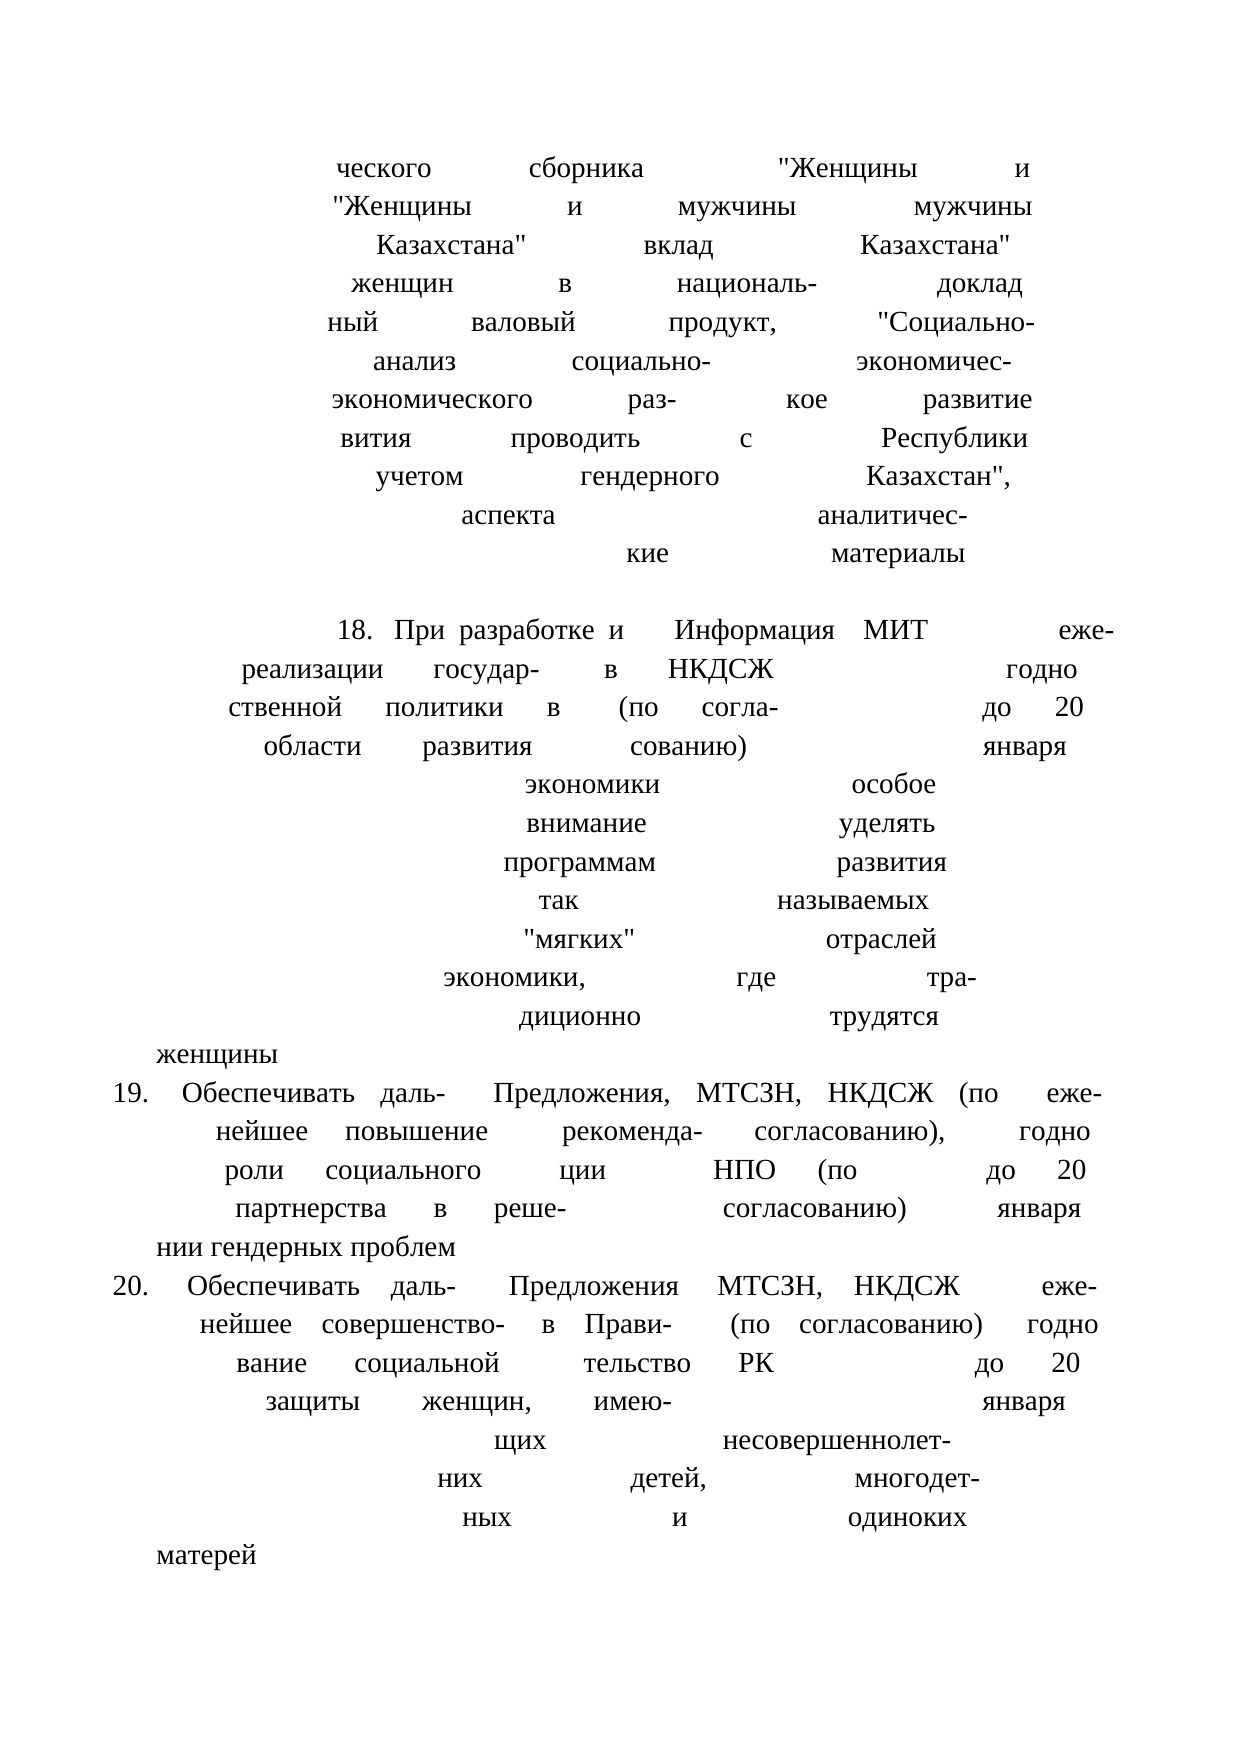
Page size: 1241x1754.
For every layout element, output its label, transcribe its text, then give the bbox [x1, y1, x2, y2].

text 19. Обеспечивать даль- Предложения, МТСЗН, НКДСЖ (по еже- нейшее повышение рекоменда- согласованию), годно роли социального ции НПО (по до 20 партнерства в реше- согласованию) января нии гендерных проблем [112, 1075, 1128, 1263]
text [112, 150, 1128, 1070]
text 20. Обеспечивать даль- Предложения МТСЗН, НКДСЖ еже- нейшее совершенство- в Прави- (по согласованию) годно вание социальной тельство РК до 20 защиты женщин, имею- января щих несовершеннолет- них детей, многодет- ных и одиноких матерей [112, 1268, 1128, 1571]
